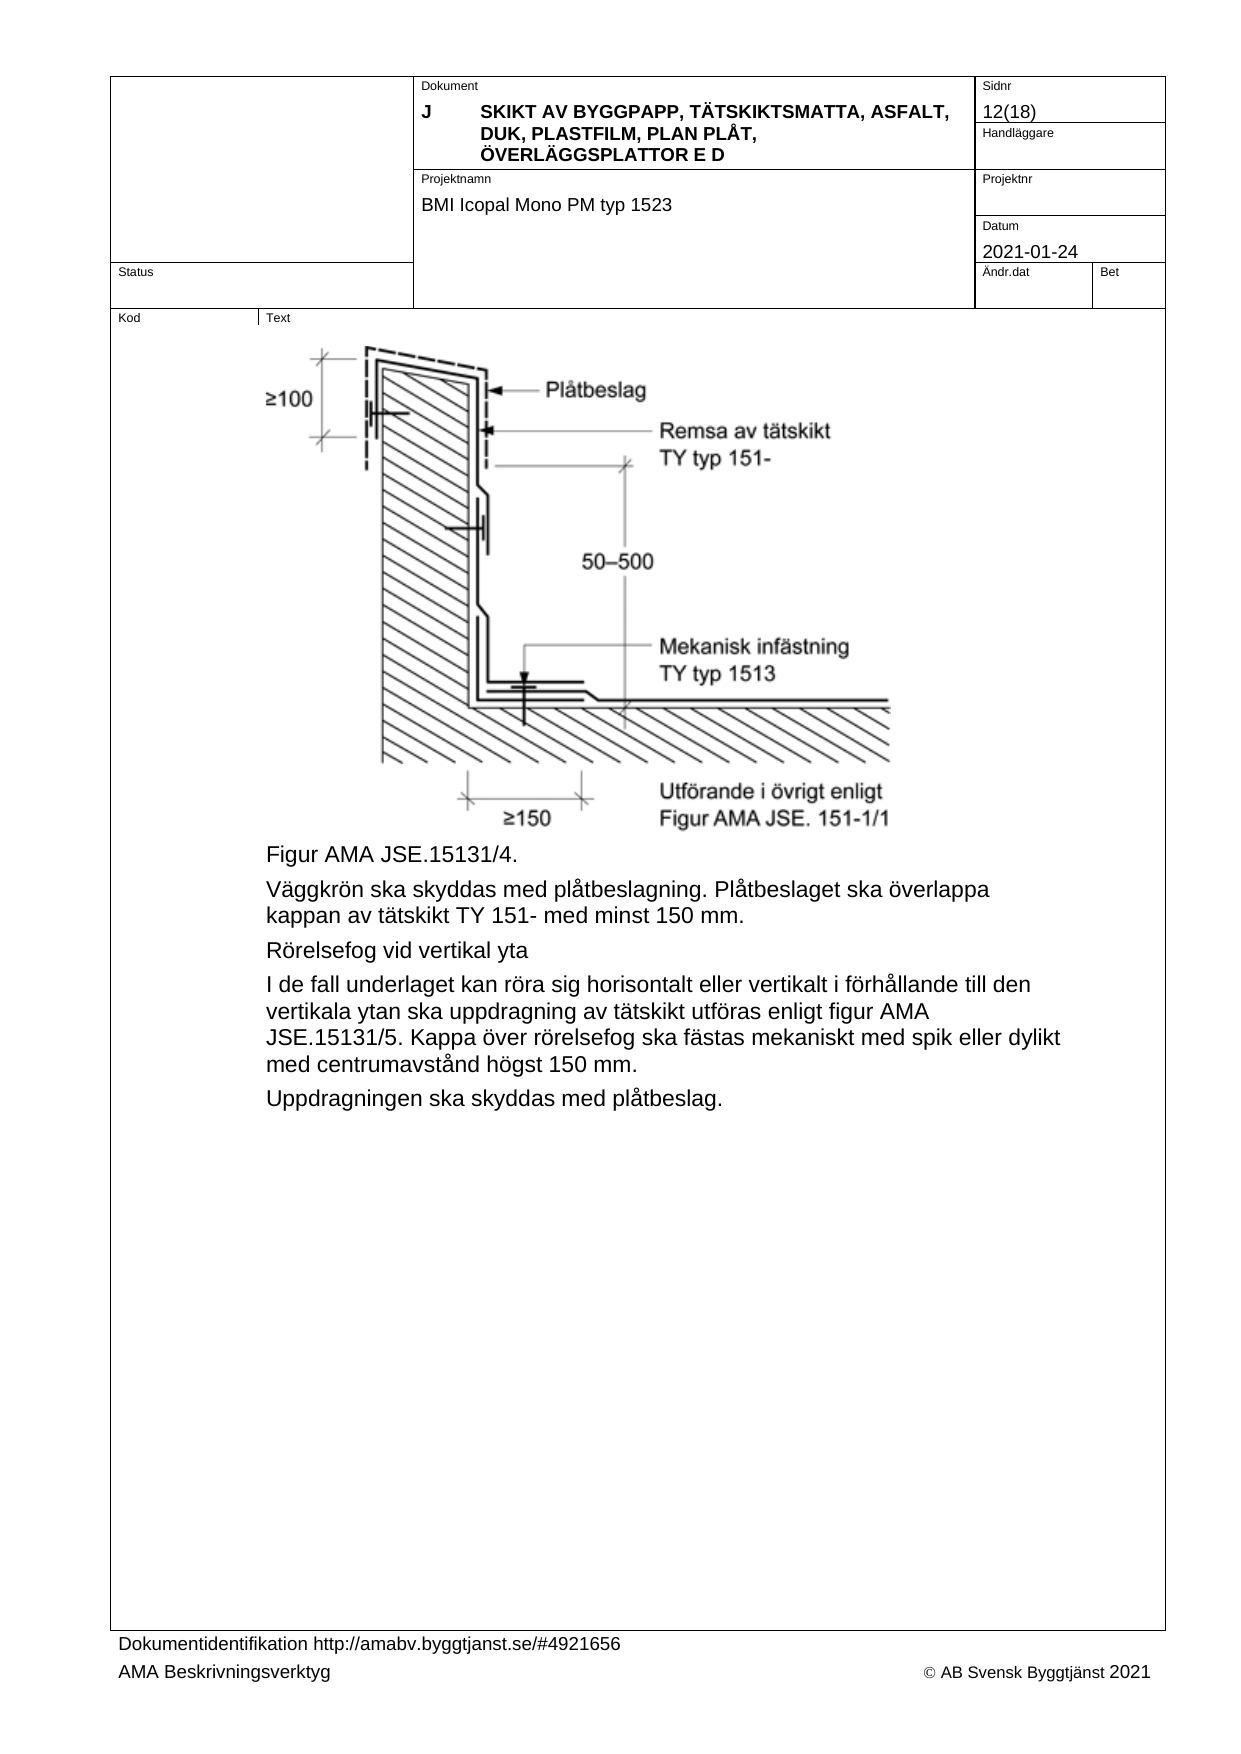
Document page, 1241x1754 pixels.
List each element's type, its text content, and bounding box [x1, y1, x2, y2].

text Uppdragningen ska skyddas med plåtbeslag. [266, 1085, 1069, 1112]
picture [265, 346, 891, 833]
text Rörelsefog vid vertikal yta [266, 937, 1069, 963]
text I de fall underlaget kan röra sig horisontalt eller vertikalt i förhållande till den vertikala ytan ska uppdragning av tätskikt utföras enligt figur AMA JSE.15131/5. Kappa över rörelsefog ska fästas mekaniskt med spik eller dylikt med centrumavstånd högst 150 mm. [266, 971, 1069, 1077]
text Väggkrön ska skyddas med plåtbeslagning. Plåtbeslaget ska överlappa kappan av tätskikt TY 151- med minst 150 mm. [266, 876, 1069, 928]
text Figur AMA JSE.15131/4. [266, 841, 1069, 867]
